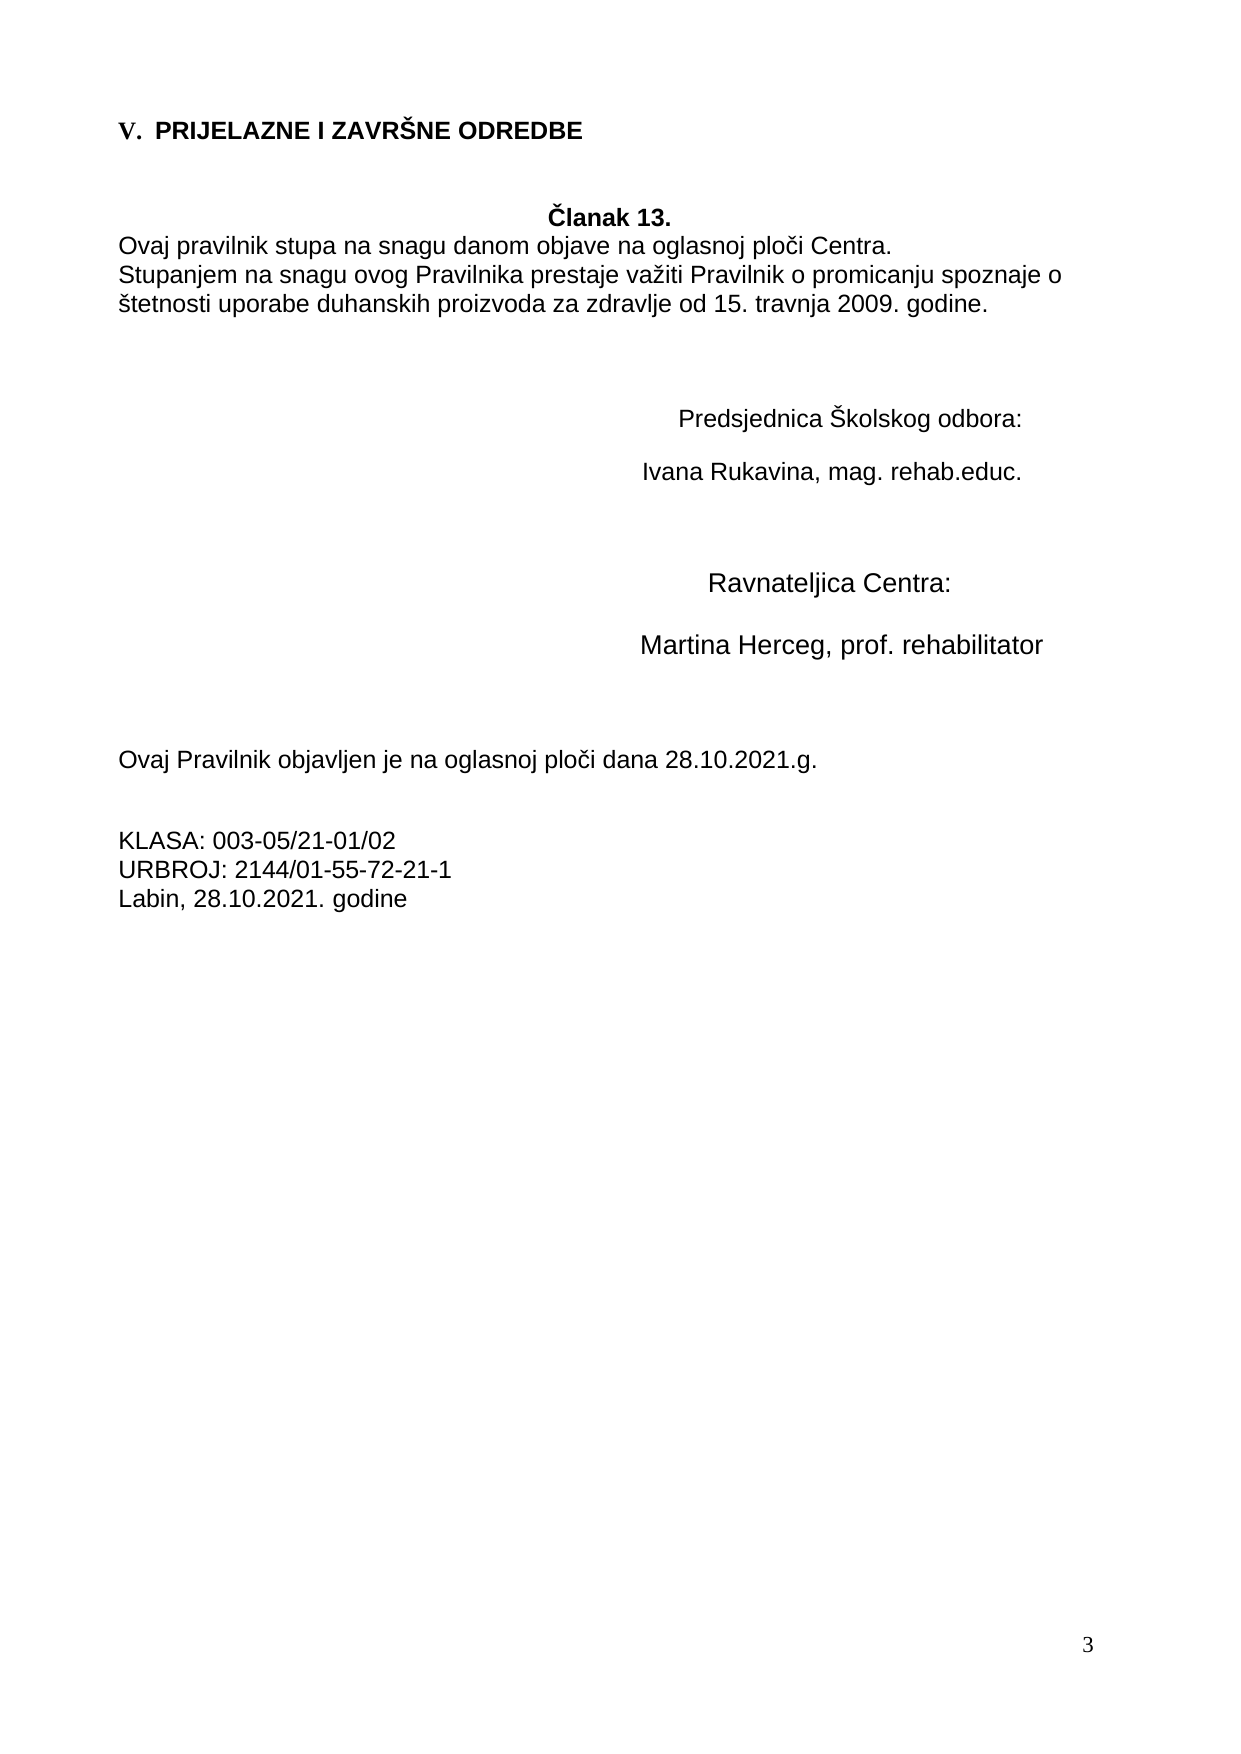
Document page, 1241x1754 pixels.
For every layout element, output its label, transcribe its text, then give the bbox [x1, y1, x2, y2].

text Predsjednica Školskog odbora: [106, 404, 1023, 433]
text Labin, 28.10.2021. godine [118, 884, 1105, 913]
text Članak 13. [548, 202, 1105, 231]
text Ravnateljica Centra: [106, 567, 1105, 598]
text URBROJ: 2144/01-55-72-21-1 [118, 855, 1105, 884]
text Ovaj Pravilnik objavljen je na oglasnoj ploči dana 28.10.2021.g. [118, 716, 861, 773]
text Ovaj pravilnik stupa na snagu danom objave na oglasnoj ploči Centra. [118, 231, 1105, 260]
text KLASA: 003-05/21-01/02 [118, 798, 861, 855]
text Ivana Rukavina, mag. rehab.educ. [106, 457, 1023, 485]
text Stupanjem na snagu ovog Pravilnika prestaje važiti Pravilnik o promicanju spoznaje o štetnosti uporabe duhanskih proizvoda za zdravlje od 15. travnja 2009. godine. [118, 260, 1105, 317]
text Martina Herceg, prof. rehabilitator [106, 629, 1105, 661]
subtitle PRIJELAZNE I ZAVRŠNE ODREDBE [118, 116, 1105, 145]
